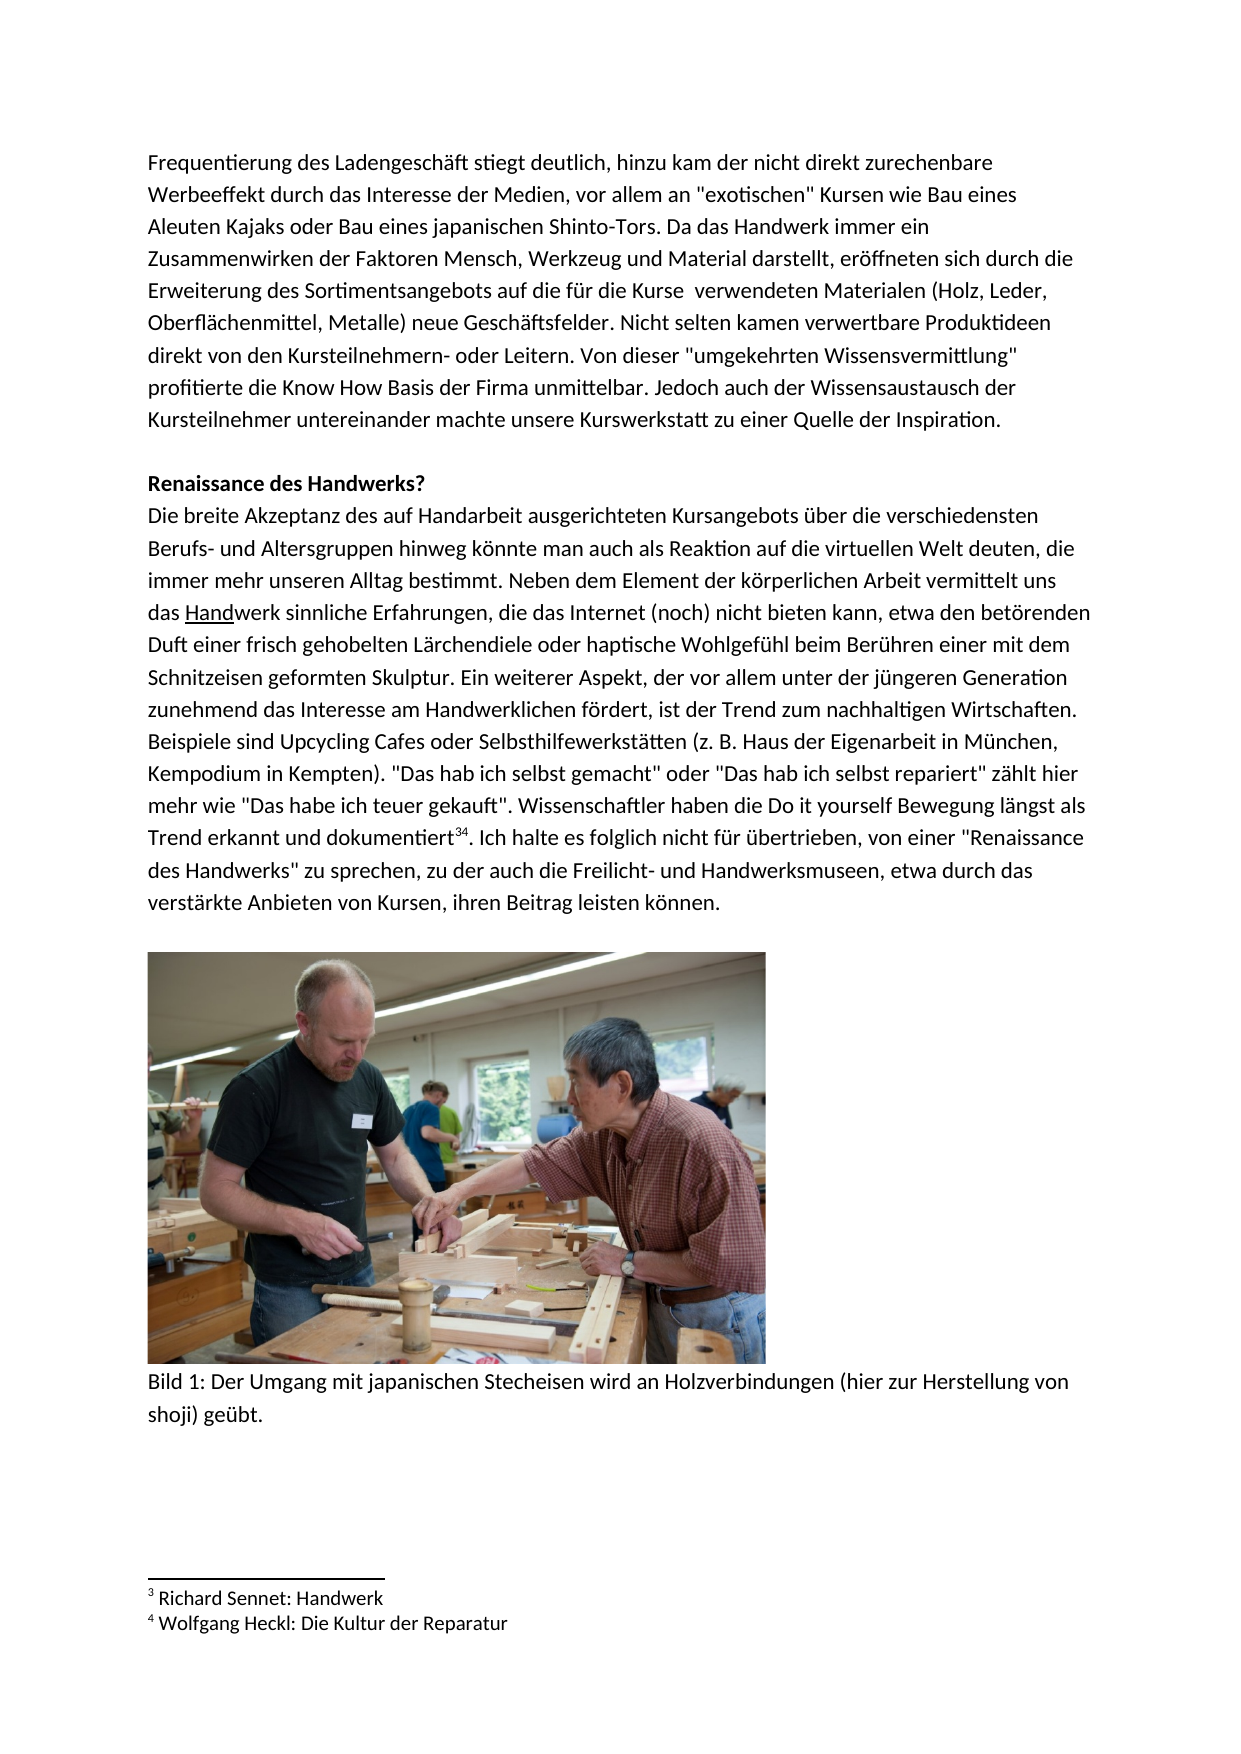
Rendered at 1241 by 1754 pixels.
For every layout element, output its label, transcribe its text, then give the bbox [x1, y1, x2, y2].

picture [147, 952, 766, 1364]
text Renaissance des Handwerks? [148, 469, 1093, 497]
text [148, 148, 1093, 433]
text Die breite Akzeptanz des auf Handarbeit ausgerichteten Kursangebots über die verschiedensten Berufs- und Altersgruppen hinweg könnte man auch als Reaktion auf die virtuellen Welt deuten, die immer mehr unseren Alltag bestimmt. Neben dem Element der körperlichen Arbeit vermittelt uns das Handwerk sinnliche Erfahrungen, die das Internet (noch) nicht bieten kann, etwa den betörenden Duft einer frisch gehobelten Lärchendiele oder haptische Wohlgefühl beim Berühren einer mit dem Schnitzeisen geformten Skulptur. Ein weiterer Aspekt, der vor allem unter der jüngeren Generation zunehmend das Interesse am Handwerklichen fördert, ist der Trend zum nachhaltigen Wirtschaften. Beispiele sind Upcycling Cafes oder Selbsthilfewerkstätten (z. B. Haus der Eigenarbeit in München, Kempodium in Kempten). "Das hab ich selbst gemacht" oder "Das hab ich selbst repariert" zählt hier mehr wie "Das habe ich teuer gekauft". Wissenschaftler haben die Do it yourself Bewegung längst als Trend erkannt und dokumentiert. Ich halte es folglich nicht für übertrieben, von einer "Renaissance des Handwerks" zu sprechen, zu der auch die Freilicht- und Handwerksmuseen, etwa durch das verstärkte Anbieten von Kursen, ihren Beitrag leisten können. [148, 502, 1093, 916]
text Bild 1: Der Umgang mit japanischen Stecheisen wird an Holzverbindungen (hier zur Herstellung von shoji) geübt. [148, 1367, 1093, 1428]
